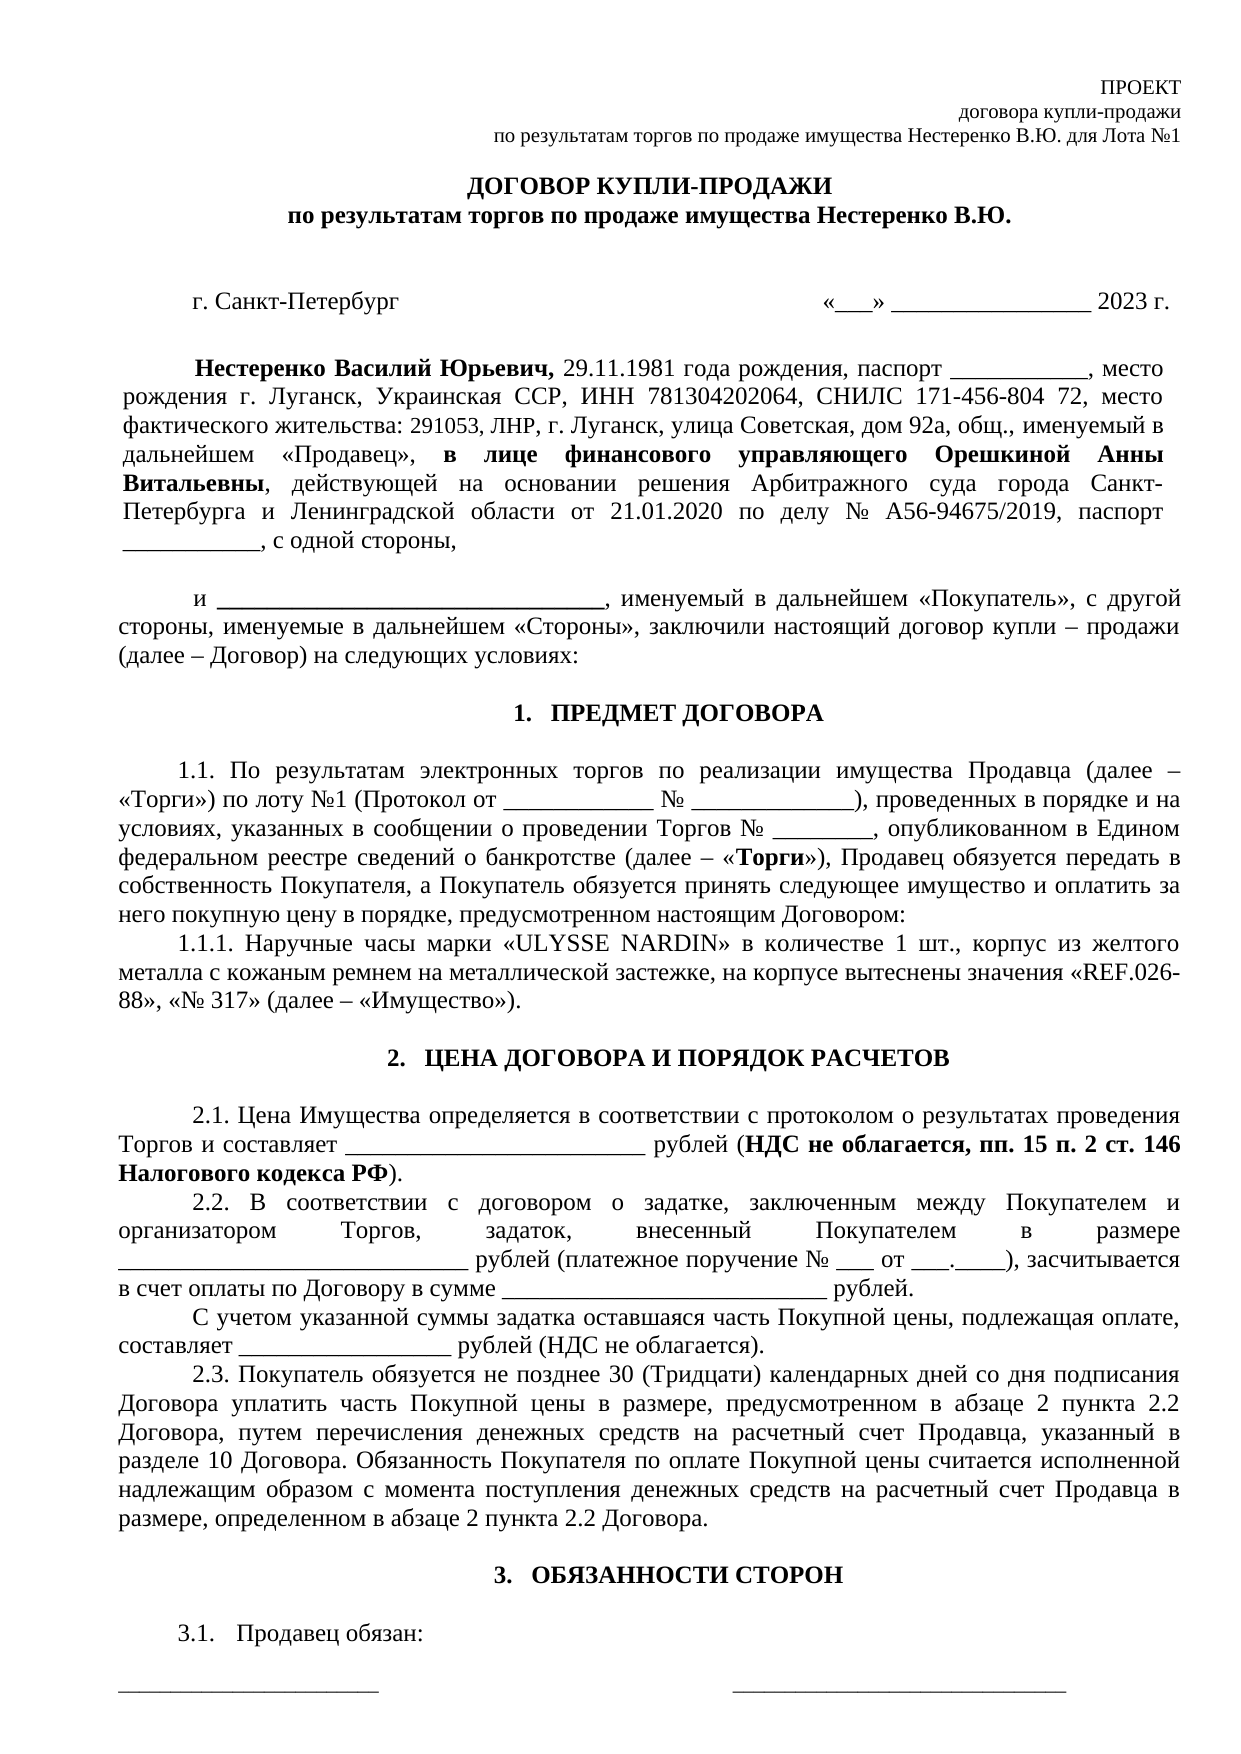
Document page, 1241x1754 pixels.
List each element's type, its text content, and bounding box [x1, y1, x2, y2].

list ЦЕНА ДОГОВОРА И ПОРЯДОК РАСЧЕТОВ [156, 1043, 1181, 1072]
title по результатам торгов по продаже имущества Нестеренко В.Ю. [118, 200, 1181, 229]
text 1.1.1. Наручные часы марки «ULYSSE NARDIN» в количестве 1 шт., корпус из желтого металла с кожаным ремнем на металлической застежке, на корпусе вытеснены значения «REF.026-88», «№ 317» (далее – «Имущество»). [118, 928, 1181, 1014]
list ОБЯЗАННОСТИ СТОРОН [156, 1561, 1181, 1589]
text 3.1. Продавец обязан: [118, 1618, 1181, 1647]
text и _______________________________, именуемый в дальнейшем «Покупатель», с другой стороны, именуемые в дальнейшем «Стороны», заключили настоящий договор купли – продажи (далее – Договор) на следующих условиях: [118, 583, 1181, 669]
table_header г. Санкт-Петербург [118, 286, 605, 325]
title ДОГОВОР КУПЛИ-ПРОДАЖИ [118, 171, 1181, 200]
text С учетом указанной суммы задатка оставшаяся часть Покупной цены, подлежащая оплате, составляет _________________ рублей (НДС не облагается). [118, 1302, 1181, 1359]
list ПРЕДМЕТ ДОГОВОРА [156, 698, 1181, 727]
text 2.1. Цена Имущества определяется в соответствии с протоколом о результатах проведения Торгов и составляет ________________________ рублей (НДС не облагается, пп. 15 п. 2 ст. 146 Налогового кодекса РФ). [118, 1101, 1181, 1187]
text 1.1. По результатам электронных торгов по реализации имущества Продавца (далее – «Торги») по лоту №1 (Протокол от ____________ № _____________), проведенных в порядке и на условиях, указанных в сообщении о проведении Торгов № ________, опубликованном в Едином федеральном реестре сведений о банкротстве (далее – «Торги»), Продавец обязуется передать в собственность Покупателя, а Покупатель обязуется принять следующее имущество и оплатить за него покупную цену в порядке, предусмотренном настоящим Договором: [118, 756, 1181, 928]
text 2.3. Покупатель обязуется не позднее 30 (Тридцати) календарных дней со дня подписания Договора уплатить часть Покупной цены в размере, предусмотренном в абзаце 2 пункта 2.2 Договора, путем перечисления денежных средств на расчетный счет Продавца, указанный в разделе 10 Договора. Обязанность Покупателя по оплате Покупной цены считается исполненной надлежащим образом с момента поступления денежных средств на расчетный счет Продавца в размере, определенном в абзаце 2 пункта 2.2 Договора. [118, 1359, 1181, 1532]
text 2.2. В соответствии с договором о задатке, заключенным между Покупателем и организатором Торгов, задаток, внесенный Покупателем в размере ____________________________ рублей (платежное поручение № ___ от ___.____), засчитывается в счет оплаты по Договору в сумме __________________________ рублей. [118, 1187, 1181, 1302]
text Нестеренко Василий Юрьевич, 29.11.1981 года рождения, паспорт ___________, место рождения г. Луганск, Украинская ССР, ИНН 781304202064, СНИЛС 171-456-804 72, место фактического жительства: 291053, ЛНР, г. Луганск, улица Советская, дом 92а, общ., именуемый в дальнейшем «Продавец», в лице финансового управляющего Орешкиной Анны Витальевны, действующей на основании решения Арбитражного суда города Санкт-Петербурга и Ленинградской области от 21.01.2020 по делу № А56-94675/2019, паспорт ___________, с одной стороны, [123, 353, 1164, 554]
table_header «___» ________________ 2023 г. [605, 286, 1181, 325]
